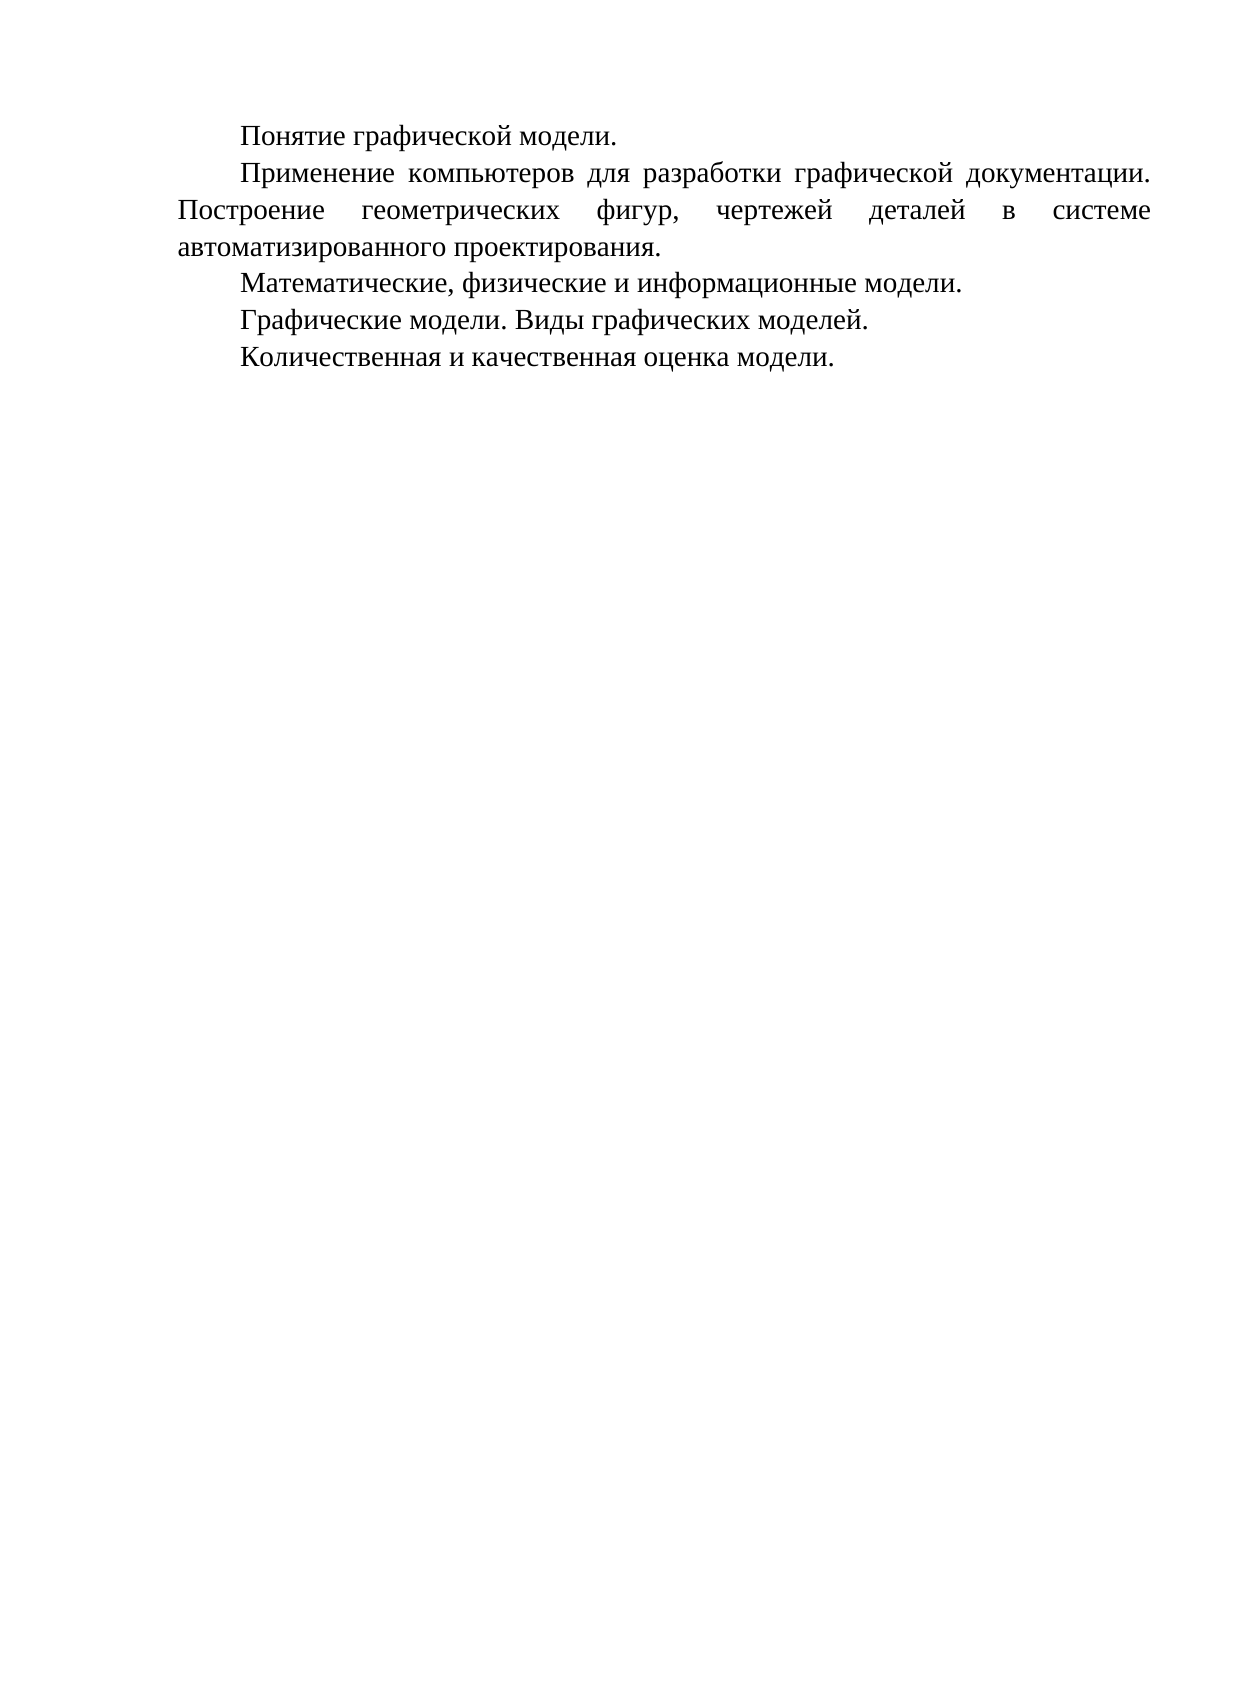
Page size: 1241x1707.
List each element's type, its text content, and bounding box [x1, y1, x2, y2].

text Математические, физические и информационные модели. [177, 266, 1152, 299]
text Понятие графической модели. [177, 118, 1152, 152]
text Количественная и качественная оценка модели. [177, 339, 1152, 373]
text Графические модели. Виды графических моделей. [177, 302, 1152, 336]
text Применение компьютеров для разработки графической документации. Построение геометрических фигур, чертежей деталей в системе автоматизированного проектирования. [177, 155, 1152, 262]
